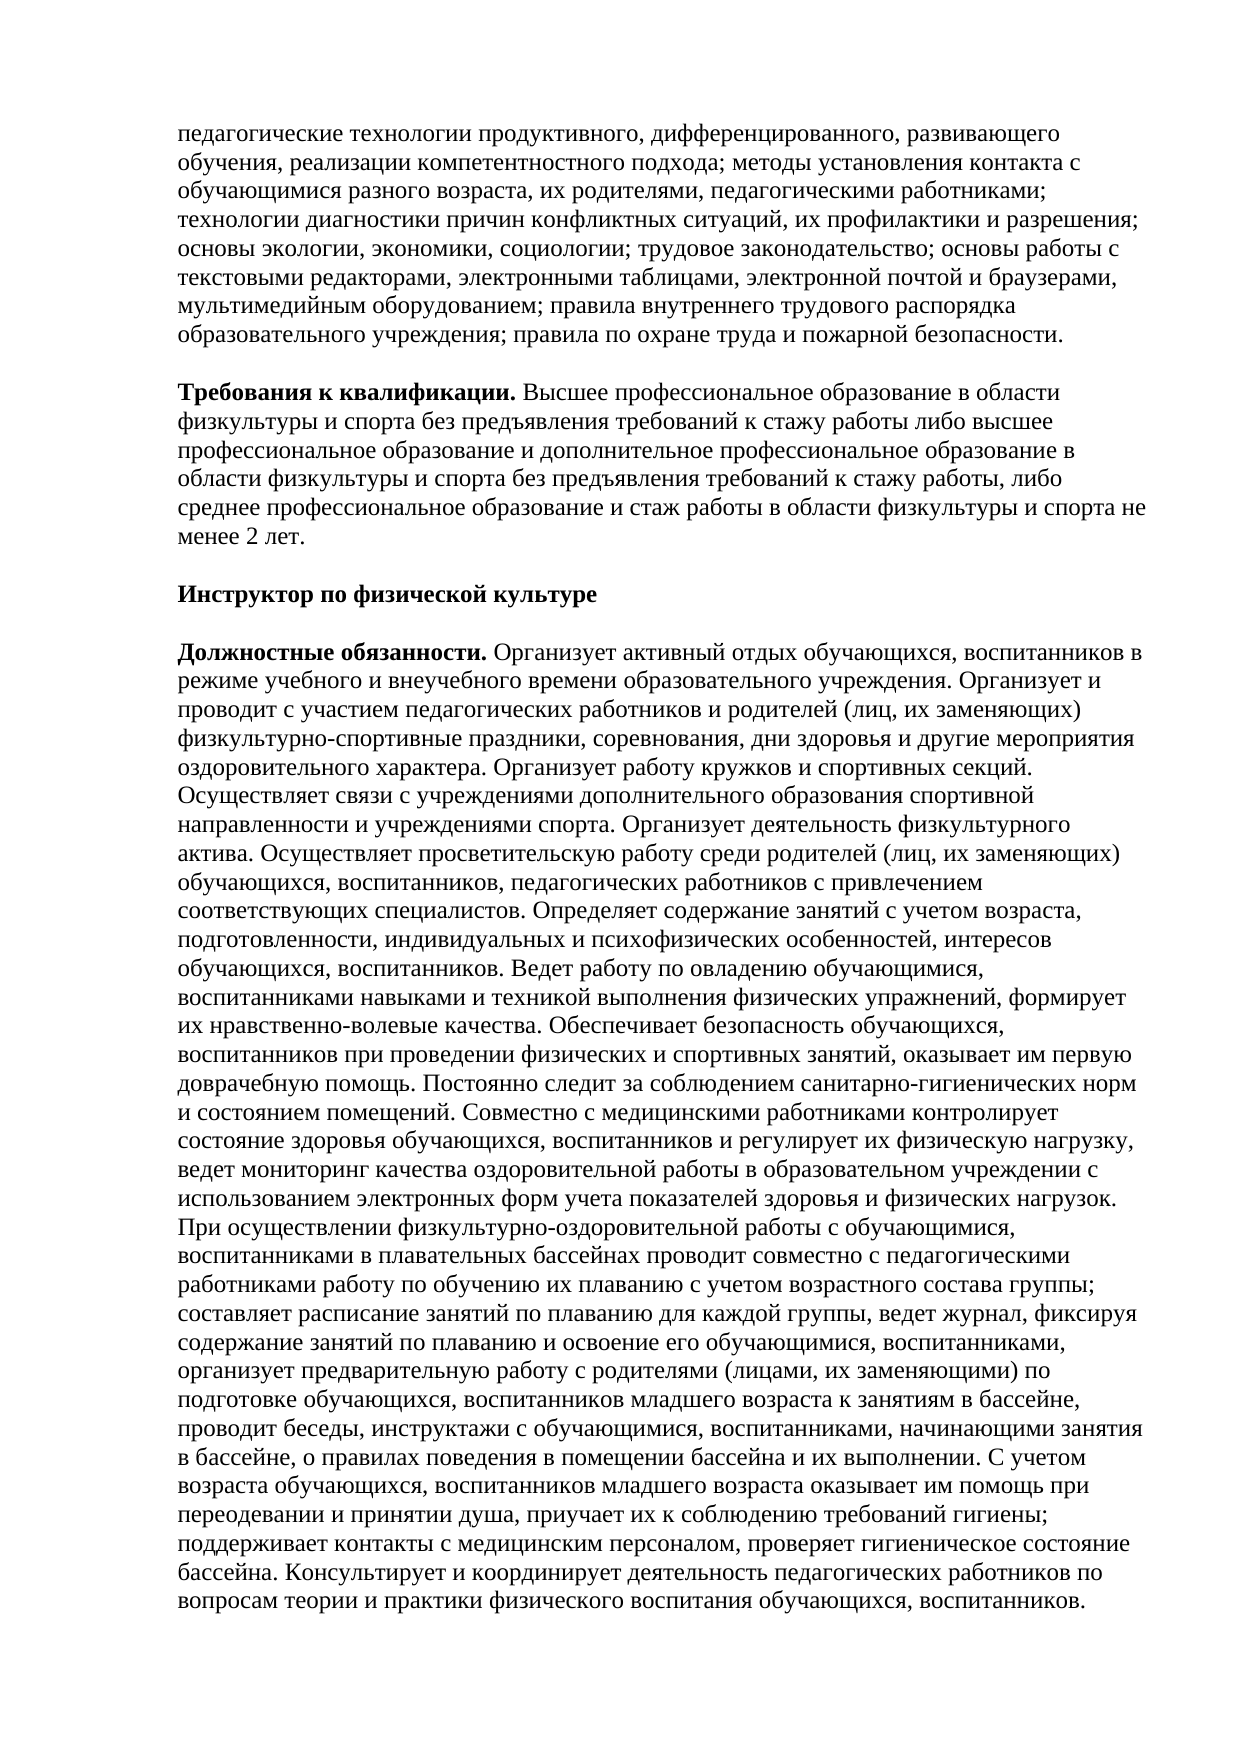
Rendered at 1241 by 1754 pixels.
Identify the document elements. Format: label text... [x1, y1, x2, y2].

text Инструктор по физической культуре [177, 579, 1152, 608]
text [177, 118, 1152, 348]
text Требования к квалификации. Высшее профессиональное образование в области физкультуры и спорта без предъявления требований к стажу работы либо высшее профессиональное образование и дополнительное профессиональное образование в области физкультуры и спорта без предъявления требований к стажу работы, либо среднее профессиональное образование и стаж работы в области физкультуры и спорта не менее 2 лет. [177, 377, 1152, 550]
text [177, 637, 1152, 1614]
